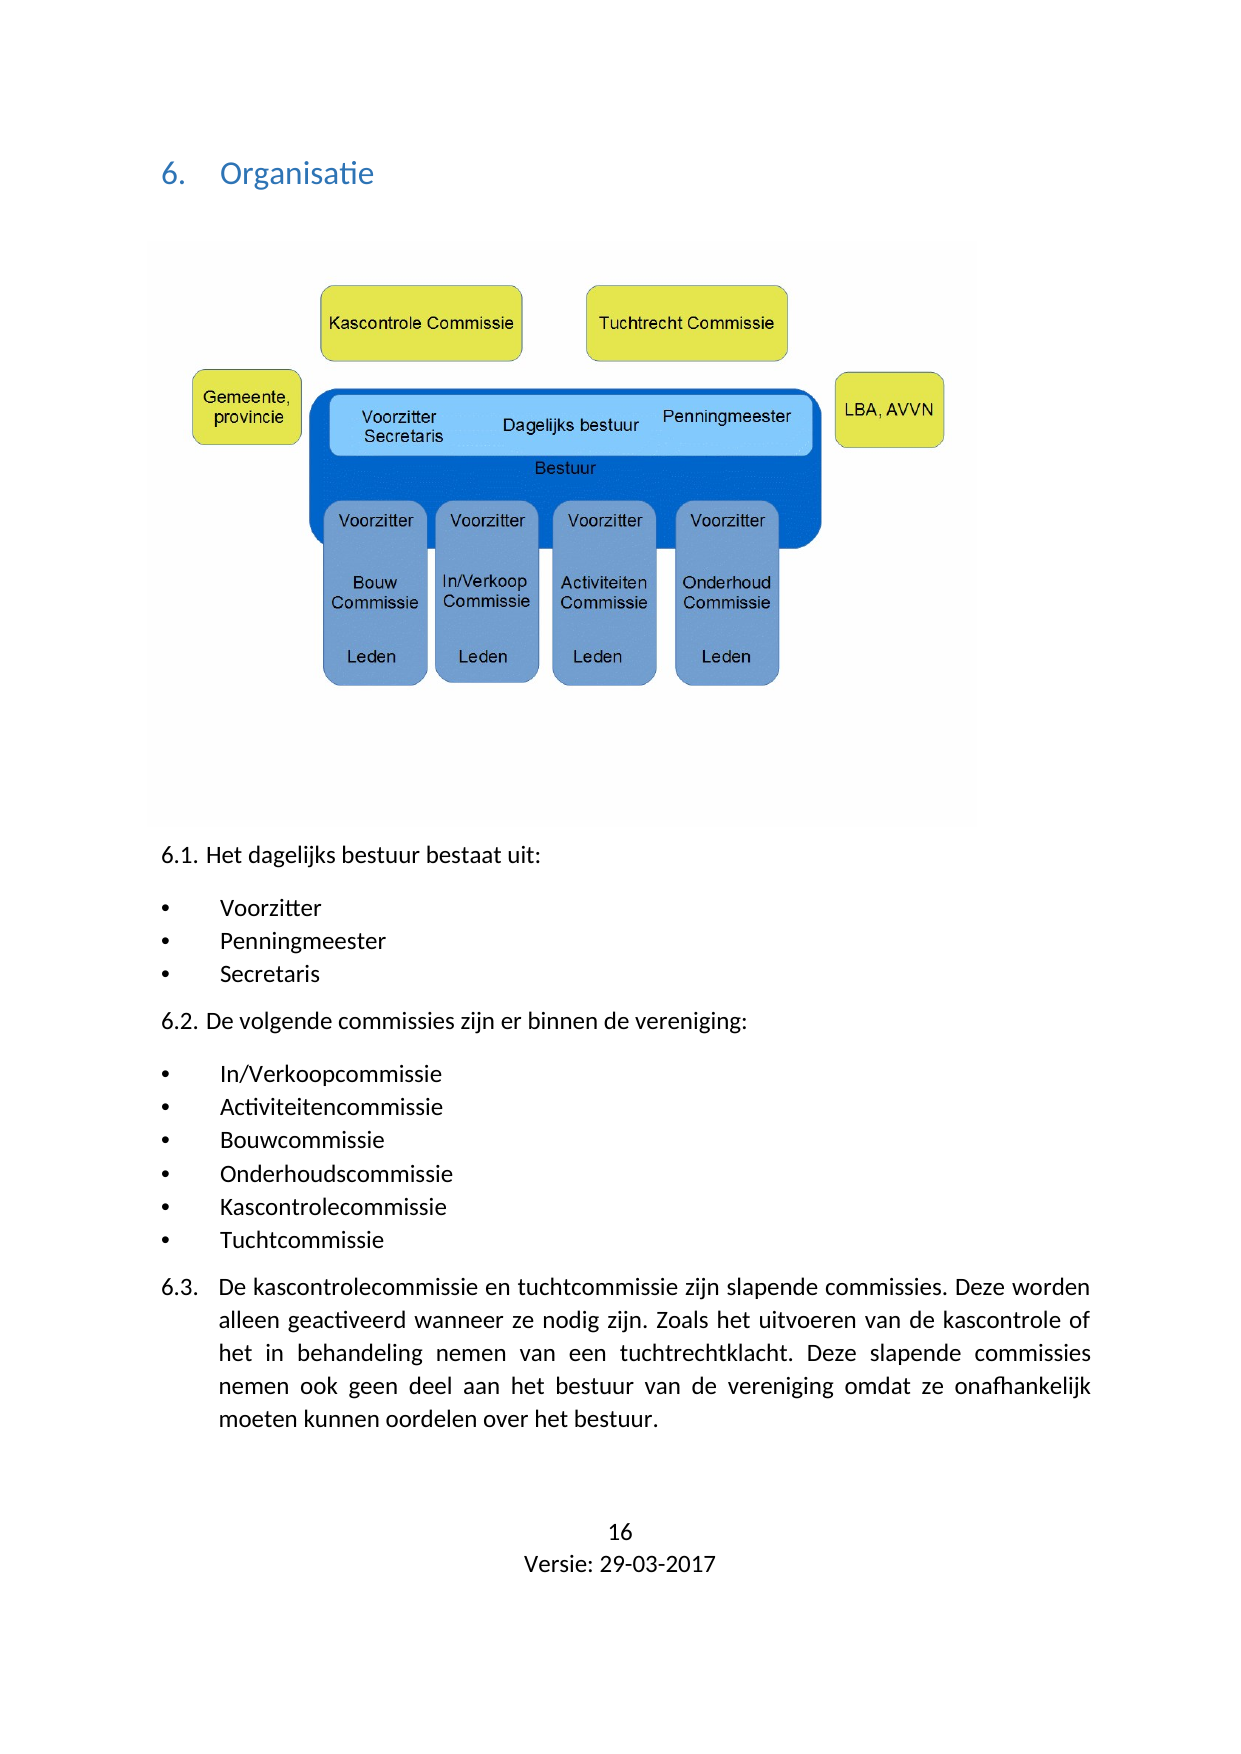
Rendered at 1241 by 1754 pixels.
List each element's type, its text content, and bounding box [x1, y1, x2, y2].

subtitle Organisatie [161, 152, 1092, 193]
list Voorzitter [161, 892, 1092, 923]
list Tuchtcommissie [161, 1224, 1092, 1255]
list De kascontrolecommissie en tuchtcommissie zijn slapende commissies. Deze worden alleen geactiveerd wanneer ze nodig zijn. Zoals het uitvoeren van de kascontrole of het in behandeling nemen van een tuchtrechtklacht. Deze slapende commissies nemen ook geen deel aan het bestuur van de vereniging omdat ze onafhankelijk moeten kunnen oordelen over het bestuur. [161, 1271, 1092, 1434]
list Secretaris [161, 958, 1092, 989]
list Bouwcommissie [161, 1124, 1092, 1155]
list Penningmeester [161, 925, 1092, 956]
list In/Verkoopcommissie [161, 1058, 1092, 1088]
list Onderhoudscommissie [161, 1158, 1092, 1188]
picture [147, 241, 977, 827]
list Activiteitencommissie [161, 1091, 1092, 1122]
list Kascontrolecommissie [161, 1191, 1092, 1221]
text 6.1. Het dagelijks bestuur bestaat uit: [161, 839, 1092, 870]
text 6.2. De volgende commissies zijn er binnen de vereniging: [161, 1005, 1092, 1036]
